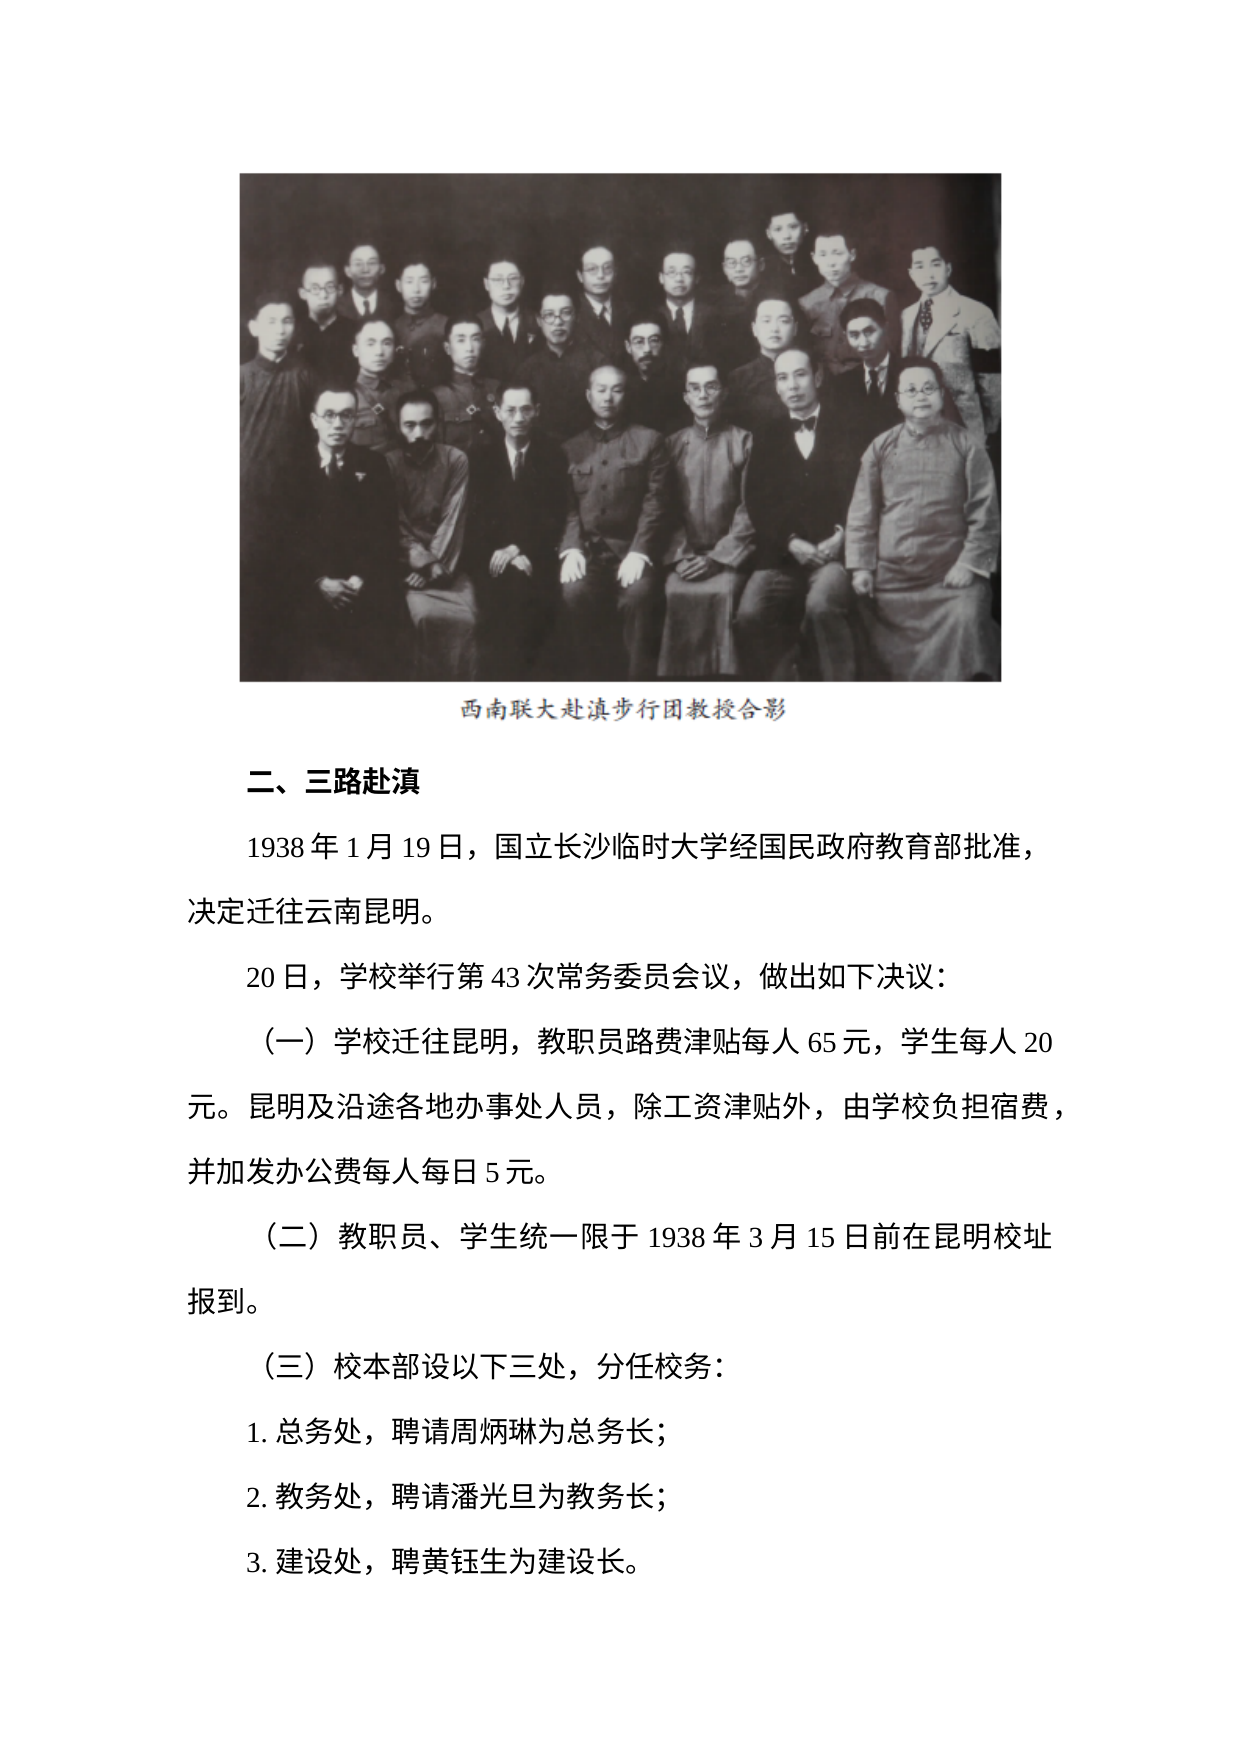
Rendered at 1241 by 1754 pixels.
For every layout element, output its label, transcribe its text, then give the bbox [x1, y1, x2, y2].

text 2. 教务处，聘请潘光旦为教务长； [187, 1462, 1053, 1527]
text （三）校本部设以下三处，分任校务： [187, 1332, 1053, 1397]
text 20日，学校举行第43次常务委员会议，做出如下决议： [187, 942, 1053, 1007]
text 1938年1月19日，国立长沙临时大学经国民政府教育部批准，决定迁往云南昆明。 [187, 812, 1053, 942]
text （二）教职员、学生统一限于1938年3月15日前在昆明校址报到。 [187, 1202, 1053, 1332]
text 1. 总务处，聘请周炳琳为总务长； [187, 1397, 1053, 1462]
text 3. 建设处，聘黄钰生为建设长。 [187, 1527, 1053, 1592]
picture [215, 162, 1025, 726]
text （一）学校迁往昆明，教职员路费津贴每人65元，学生每人20元。昆明及沿途各地办事处人员，除工资津贴外，由学校负担宿费，并加发办公费每人每日5元。 [187, 1007, 1053, 1202]
text 二、三路赴滇 [187, 747, 1053, 812]
